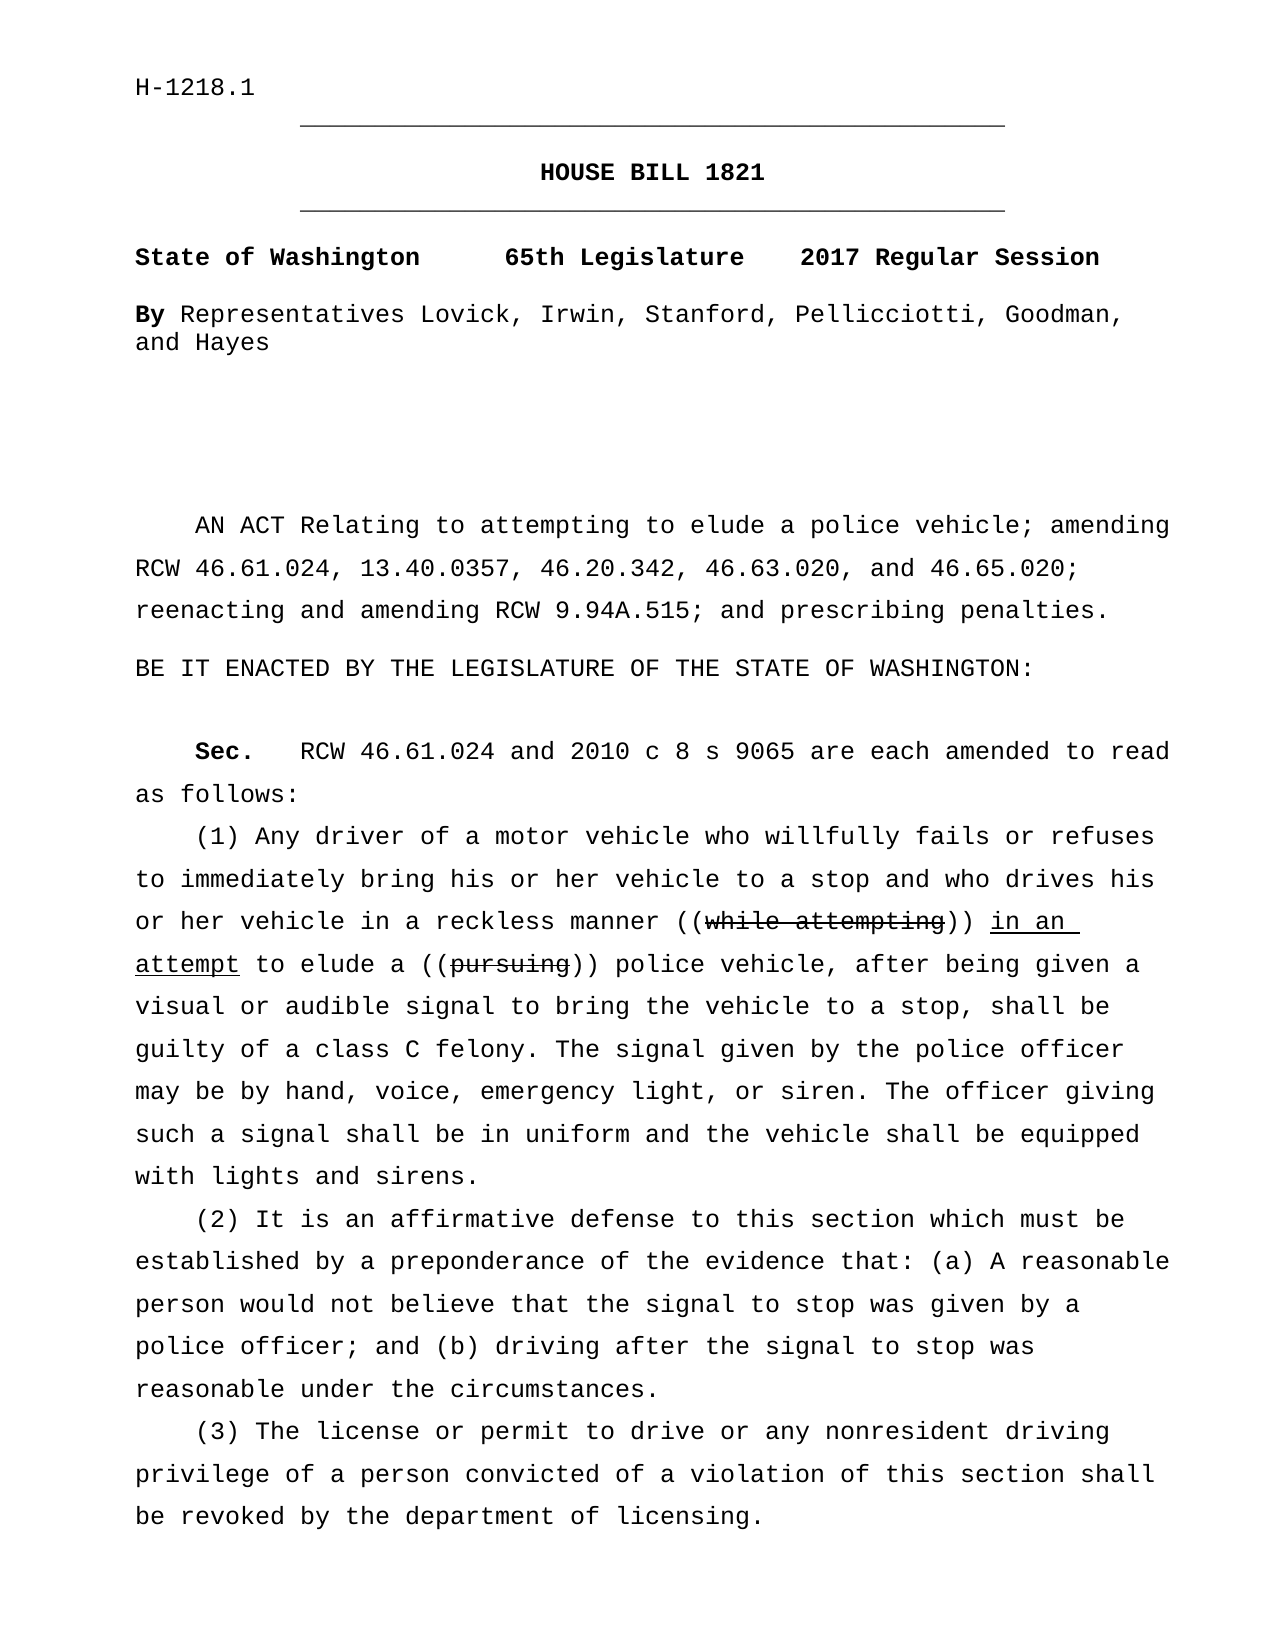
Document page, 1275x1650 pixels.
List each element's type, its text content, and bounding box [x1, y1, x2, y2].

text _______________________________________________ [135, 188, 1170, 217]
text State of Washington 65th Legislature 2017 Regular Session [135, 245, 1170, 273]
text Sec. RCW 46.61.024 and 2010 c 8 s 9065 are each amended to read as follows: [135, 726, 1170, 811]
text (3) The license or permit to drive or any nonresident driving privilege of a person convicted of a violation of this section shall be revoked by the department of licensing. [135, 1406, 1170, 1533]
text BE IT ENACTED BY THE LEGISLATURE OF THE STATE OF WASHINGTON: [135, 656, 1170, 684]
text _______________________________________________ [135, 103, 1170, 132]
text (1) Any driver of a motor vehicle who willfully fails or refuses to immediately bring his or her vehicle to a stop and who drives his or her vehicle in a reckless manner ((while attempting)) in an attempt to elude a ((pursuing)) police vehicle, after being given a visual or audible signal to bring the vehicle to a stop, shall be guilty of a class C felony. The signal given by the police officer may be by hand, voice, emergency light, or siren. The officer giving such a signal shall be in uniform and the vehicle shall be equipped with lights and sirens. [135, 811, 1170, 1193]
text AN ACT Relating to attempting to elude a police vehicle; amending RCW 46.61.024, 13.40.0357, 46.20.342, 46.63.020, and 46.65.020; reenacting and amending RCW 9.94A.515; and prescribing penalties. [135, 500, 1170, 627]
text By Representatives Lovick, Irwin, Stanford, Pellicciotti, Goodman, and Hayes [135, 302, 1170, 358]
text HOUSE BILL 1821 [135, 160, 1170, 188]
text H-1218.1 [135, 75, 1170, 103]
text (2) It is an affirmative defense to this section which must be established by a preponderance of the evidence that: (a) A reasonable person would not believe that the signal to stop was given by a police officer; and (b) driving after the signal to stop was reasonable under the circumstances. [135, 1193, 1170, 1406]
